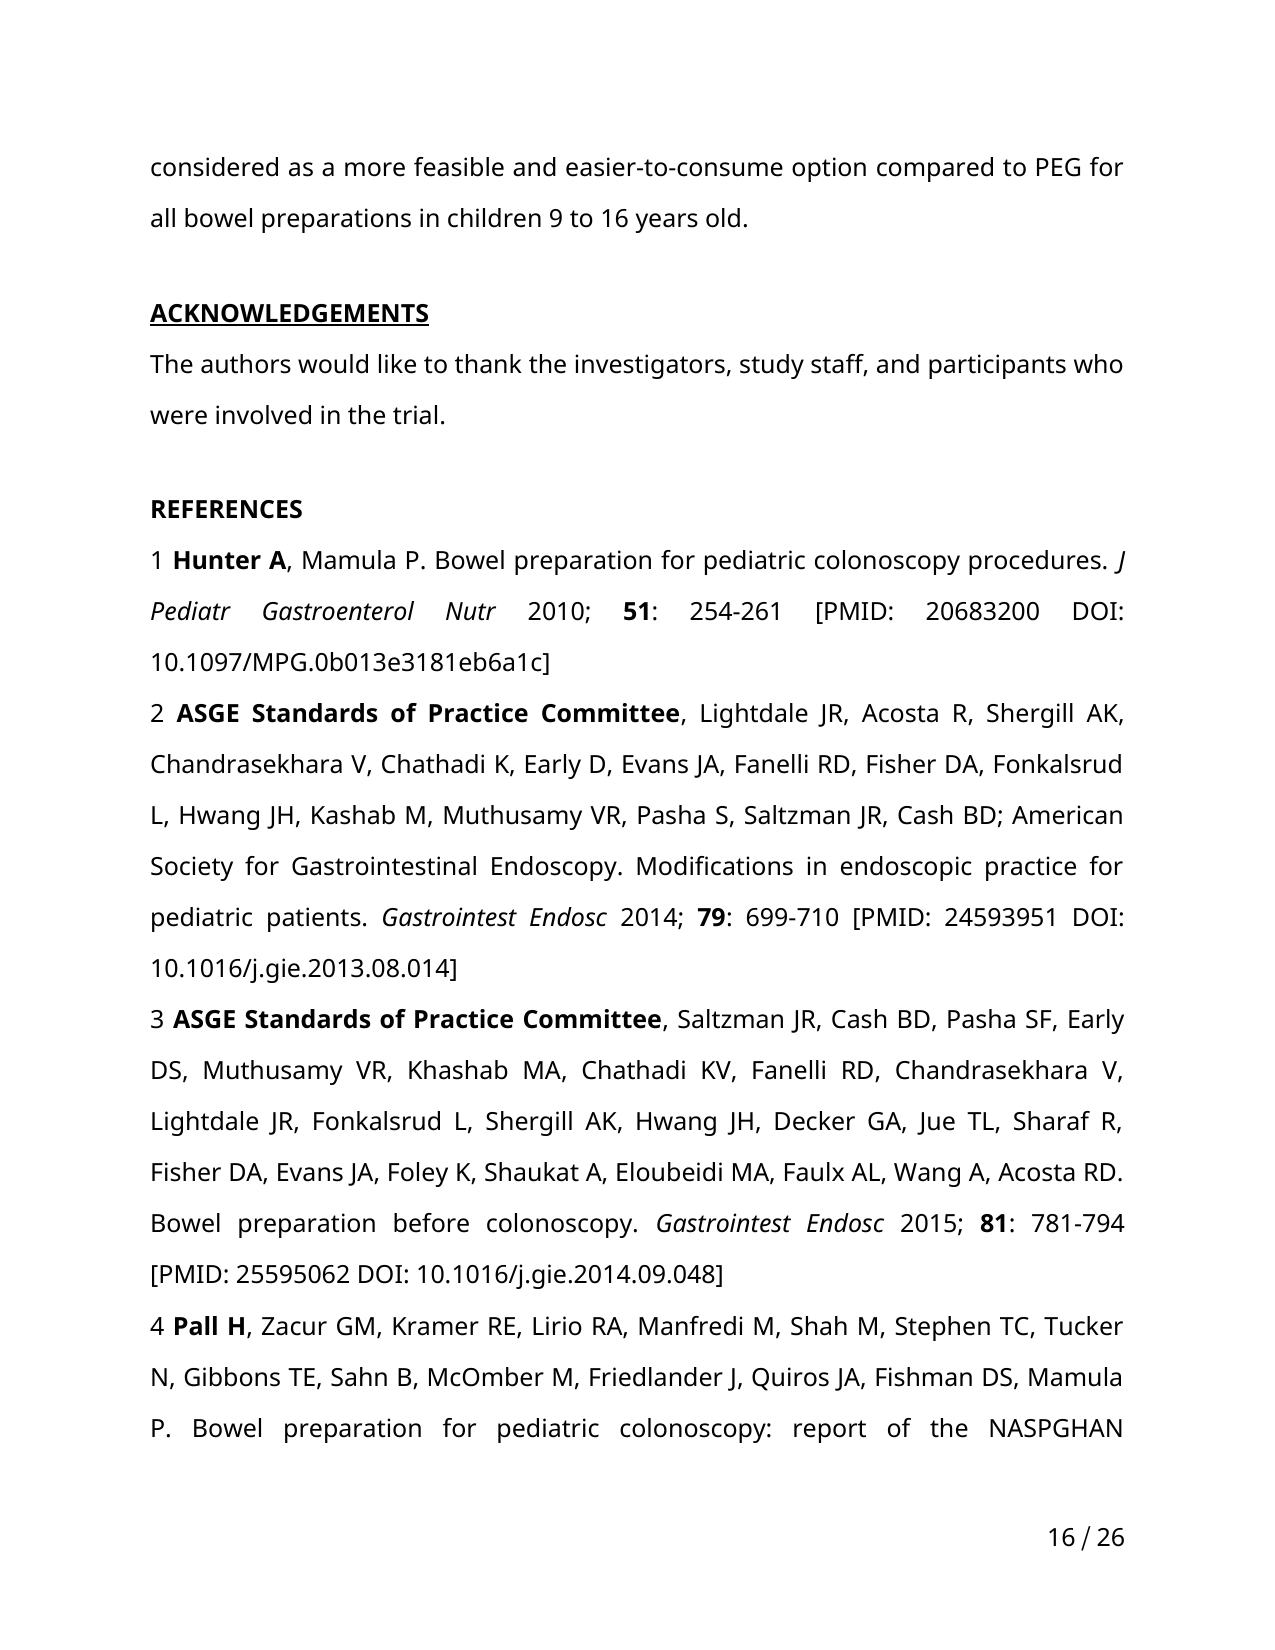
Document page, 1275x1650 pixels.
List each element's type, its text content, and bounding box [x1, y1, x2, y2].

text REFERENCES [150, 491, 1125, 526]
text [150, 1308, 1125, 1444]
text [150, 150, 1125, 235]
text ACKNOWLEDGEMENTS [150, 295, 1125, 329]
text 2 ASGE Standards of Practice Committee, Lightdale JR, Acosta R, Shergill AK, Chandrasekhara V, Chathadi K, Early D, Evans JA, Fanelli RD, Fisher DA, Fonkalsrud L, Hwang JH, Kashab M, Muthusamy VR, Pasha S, Saltzman JR, Cash BD; American Society for Gastrointestinal Endoscopy. Modifications in endoscopic practice for pediatric patients. Gastrointest Endosc 2014; 79: 699-710 [PMID: 24593951 DOI: 10.1016/j.gie.2013.08.014] [150, 696, 1125, 985]
text The authors would like to thank the investigators, study staff, and participants who were involved in the trial. [150, 346, 1125, 431]
text 1 Hunter A, Mamula P. Bowel preparation for pediatric colonoscopy procedures. J Pediatr Gastroenterol Nutr 2010; 51: 254-261 [PMID: 20683200 DOI: 10.1097/MPG.0b013e3181eb6a1c] [150, 542, 1125, 679]
text 3 ASGE Standards of Practice Committee, Saltzman JR, Cash BD, Pasha SF, Early DS, Muthusamy VR, Khashab MA, Chathadi KV, Fanelli RD, Chandrasekhara V, Lightdale JR, Fonkalsrud L, Shergill AK, Hwang JH, Decker GA, Jue TL, Sharaf R, Fisher DA, Evans JA, Foley K, Shaukat A, Eloubeidi MA, Faulx AL, Wang A, Acosta RD. Bowel preparation before colonoscopy. Gastrointest Endosc 2015; 81: 781-794 [PMID: 25595062 DOI: 10.1016/j.gie.2014.09.048] [150, 1002, 1125, 1291]
